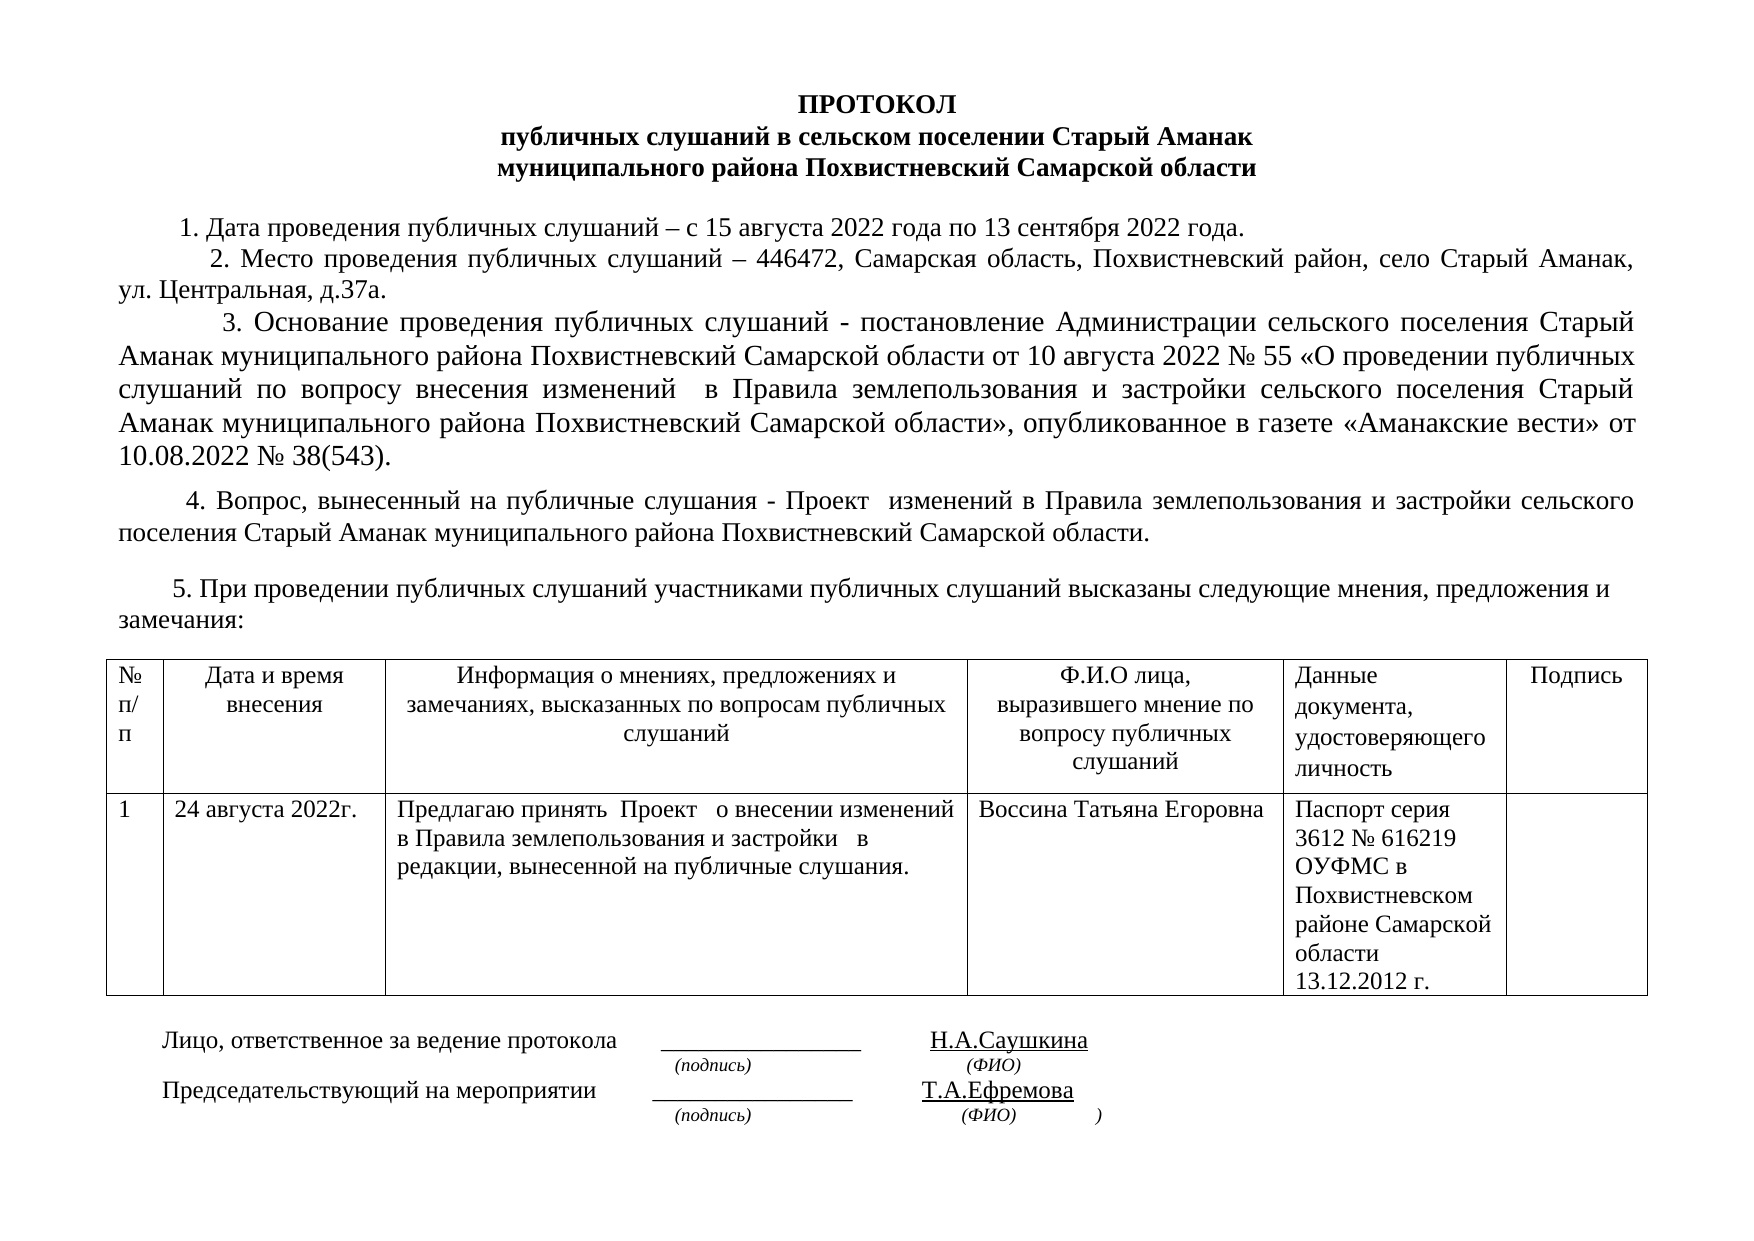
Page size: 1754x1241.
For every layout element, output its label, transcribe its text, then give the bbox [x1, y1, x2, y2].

table_header Подпись [1507, 660, 1647, 793]
table_cell 1 [107, 794, 163, 995]
text 1. Дата проведения публичных слушаний – с 15 августа 2022 года по 13 сентября 2022 года. [118, 211, 1636, 242]
text 4. Вопрос, вынесенный на публичные слушания - Проект изменений в Правила землепользования и застройки сельского поселения Старый Аманак муниципального района Похвистневский Самарской области. [118, 484, 1636, 547]
text 3. Основание проведения публичных слушаний - постановление Администрации сельского поселения Старый Аманак муниципального района Похвистневский Самарской области от 10 августа 2022 № 55 «О проведении публичных слушаний по вопросу внесения изменений в Правила землепользования и застройки сельского поселения Старый Аманак муниципального района Похвистневский Самарской области», опубликованное в газете «Аманакские вести» от 10.08.2022 № 38(543). [118, 304, 1636, 472]
text 5. При проведении публичных слушаний участниками публичных слушаний высказаны следующие мнения, предложения и замечания: [118, 572, 1636, 634]
text 2. Место проведения публичных слушаний – 446472, Самарская область, Похвистневский район, село Старый Аманак, ул. Центральная, д.37а. [118, 242, 1636, 304]
table_header Данные документа, удостоверяющего личность [1284, 660, 1506, 793]
table_cell Паспорт серия 3612 № 616219 ОУФМС в Похвистневском районе Самарской области 13.12.2012 г. [1284, 794, 1506, 995]
text ПРОТОКОЛ [118, 89, 1636, 120]
table_header Ф.И.О лица, выразившего мнение по вопросу публичных слушаний [968, 660, 1283, 793]
table_cell [1507, 794, 1647, 995]
table_cell Воссина Татьяна Егоровна [968, 794, 1283, 995]
table_header Дата и время внесения [164, 660, 385, 793]
text (подпись) (ФИО) [118, 1054, 1636, 1075]
table_cell Предлагаю принять Проект о внесении изменений в Правила землепользования и застройки в редакции, вынесенной на публичные слушания. [386, 794, 967, 995]
text (подпись) (ФИО) ) [118, 1104, 1636, 1126]
table_header № п/п [107, 660, 163, 793]
text публичных слушаний в сельском поселении Старый Аманак [118, 120, 1636, 151]
table_header Информация о мнениях, предложениях и замечаниях, высказанных по вопросам публичных слушаний [386, 660, 967, 793]
table_cell 24 августа 2022г. [164, 794, 385, 995]
text Председательствующий на мероприятии ________________ Т.А.Ефремова [118, 1075, 1636, 1104]
text Лицо, ответственное за ведение протокола ________________ Н.А.Саушкина [118, 1025, 1636, 1054]
text муниципального района Похвистневский Самарской области [118, 151, 1636, 182]
